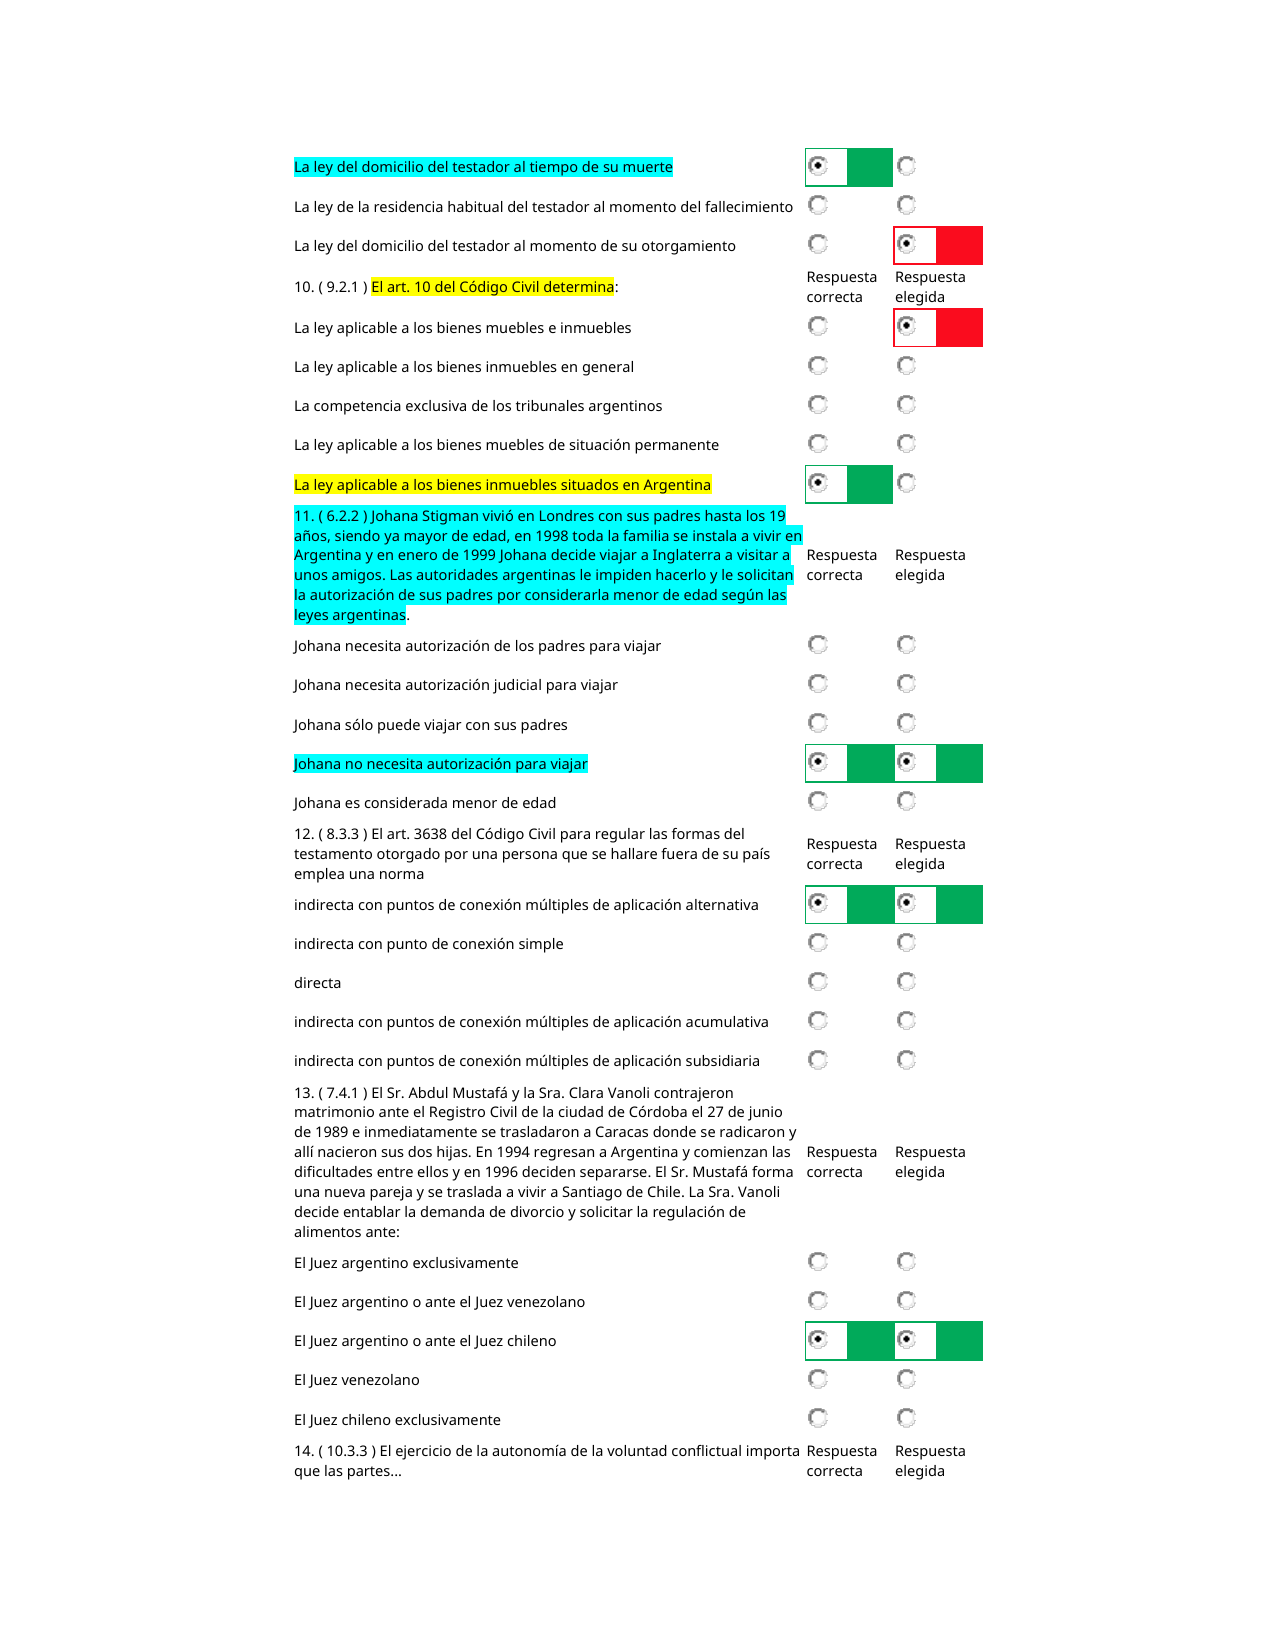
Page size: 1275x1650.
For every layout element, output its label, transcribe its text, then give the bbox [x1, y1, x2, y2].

table_cell 12. ( 8.3.3 ) El art. 3638 del Código Civil para regular las formas del testamento otorgado por una persona que se hallare fuera de su país emplea una norma [292, 822, 805, 885]
table_cell Respuesta correcta [805, 265, 893, 308]
table_cell [805, 666, 893, 705]
table_cell [805, 347, 893, 386]
table_cell [893, 744, 983, 783]
table_cell La ley aplicable a los bienes muebles e inmuebles [292, 308, 805, 347]
table_cell [893, 626, 983, 666]
table_cell Johana necesita autorización de los padres para viajar [292, 626, 805, 666]
table_cell [805, 148, 893, 187]
table_cell [805, 963, 893, 1002]
table_cell Respuesta correcta [805, 822, 893, 885]
table_cell 13. ( 7.4.1 ) El Sr. Abdul Mustafá y la Sra. Clara Vanoli contrajeron matrimonio ante el Registro Civil de la ciudad de Córdoba el 27 de junio de 1989 e inmediatamente se trasladaron a Caracas donde se radicaron y allí nacieron sus dos hijas. En 1994 regresan a Argentina y comienzan las dificultades entre ellos y en 1996 deciden separarse. El Sr. Mustafá forma una nueva pareja y se traslada a vivir a Santiago de Chile. La Sra. Vanoli decide entablar la demanda de divorcio y solicitar la regulación de alimentos ante: [292, 1081, 805, 1243]
table_cell Respuesta elegida [893, 822, 983, 885]
table_cell [805, 744, 893, 783]
table_cell [805, 705, 893, 744]
table_cell [805, 1003, 893, 1042]
table_cell La competencia exclusiva de los tribunales argentinos [292, 386, 805, 426]
table_cell [893, 426, 983, 465]
table_cell [805, 1042, 893, 1081]
table_cell Johana es considerada menor de edad [292, 783, 805, 822]
table_cell El Juez argentino o ante el Juez chileno [292, 1321, 805, 1361]
table_cell [893, 1321, 983, 1361]
table_cell El Juez chileno exclusivamente [292, 1400, 805, 1439]
table_cell 11. ( 6.2.2 ) Johana Stigman vivió en Londres con sus padres hasta los 19 años, siendo ya mayor de edad, en 1998 toda la familia se instala a vivir en Argentina y en enero de 1999 Johana decide viajar a Inglaterra a visitar a unos amigos. Las autoridades argentinas le impiden hacerlo y le solicitan la autorización de sus padres por considerarla menor de edad según las leyes argentinas. [292, 504, 805, 626]
table_cell indirecta con punto de conexión simple [292, 924, 805, 963]
table_cell [805, 386, 893, 426]
table_cell [805, 1361, 893, 1400]
table_cell 14. ( 10.3.3 ) El ejercicio de la autonomía de la voluntad conflictual importa que las partes... [292, 1439, 805, 1482]
table_cell La ley del domicilio del testador al tiempo de su muerte [292, 148, 805, 187]
table_cell [805, 308, 893, 347]
table_cell La ley de la residencia habitual del testador al momento del fallecimiento [292, 187, 805, 226]
table_cell [893, 148, 983, 187]
table_cell [893, 187, 983, 226]
table_cell [893, 705, 983, 744]
table_cell [805, 1243, 893, 1282]
table_cell [893, 1042, 983, 1081]
table_cell [893, 885, 983, 924]
table_cell [805, 626, 893, 666]
table_cell [893, 308, 983, 347]
table_cell Respuesta correcta [805, 504, 893, 626]
table_cell [893, 1243, 983, 1282]
table_cell [893, 226, 983, 265]
table_cell Respuesta elegida [893, 265, 983, 308]
table_cell 10. ( 9.2.1 ) El art. 10 del Código Civil determina: [292, 265, 805, 308]
table_cell indirecta con puntos de conexión múltiples de aplicación acumulativa [292, 1003, 805, 1042]
table_cell [805, 1400, 893, 1439]
table_cell [893, 666, 983, 705]
table_cell [893, 924, 983, 963]
table_cell directa [292, 963, 805, 1002]
table_cell El Juez argentino exclusivamente [292, 1243, 805, 1282]
table_cell La ley del domicilio del testador al momento de su otorgamiento [292, 226, 805, 265]
table_cell Johana necesita autorización judicial para viajar [292, 666, 805, 705]
table_cell La ley aplicable a los bienes muebles de situación permanente [292, 426, 805, 465]
table_cell [805, 783, 893, 822]
table_cell indirecta con puntos de conexión múltiples de aplicación subsidiaria [292, 1042, 805, 1081]
table_cell [893, 1003, 983, 1042]
table_cell [805, 426, 893, 465]
table_cell [893, 783, 983, 822]
table_cell La ley aplicable a los bienes inmuebles en general [292, 347, 805, 386]
table_cell Respuesta elegida [893, 1081, 983, 1243]
table_cell [893, 1361, 983, 1400]
table_cell [893, 1400, 983, 1439]
table_cell [805, 1321, 893, 1361]
table_cell [893, 386, 983, 426]
table_cell Respuesta elegida [893, 504, 983, 626]
table_cell [893, 347, 983, 386]
table_cell [805, 465, 893, 504]
table_cell El Juez venezolano [292, 1361, 805, 1400]
table_cell Johana no necesita autorización para viajar [292, 744, 805, 783]
table_cell Johana sólo puede viajar con sus padres [292, 705, 805, 744]
table_cell [805, 226, 893, 265]
table_cell Respuesta correcta [805, 1439, 893, 1482]
table_cell [805, 924, 893, 963]
table_cell [805, 187, 893, 226]
table_cell [893, 1282, 983, 1321]
table_cell Respuesta correcta [805, 1081, 893, 1243]
table_cell [893, 963, 983, 1002]
table_cell El Juez argentino o ante el Juez venezolano [292, 1282, 805, 1321]
table_cell [805, 885, 893, 924]
table_cell indirecta con puntos de conexión múltiples de aplicación alternativa [292, 885, 805, 924]
table_cell La ley aplicable a los bienes inmuebles situados en Argentina [292, 465, 805, 504]
table_cell Respuesta elegida [893, 1439, 983, 1482]
table_cell [805, 1282, 893, 1321]
table_cell [893, 465, 983, 504]
